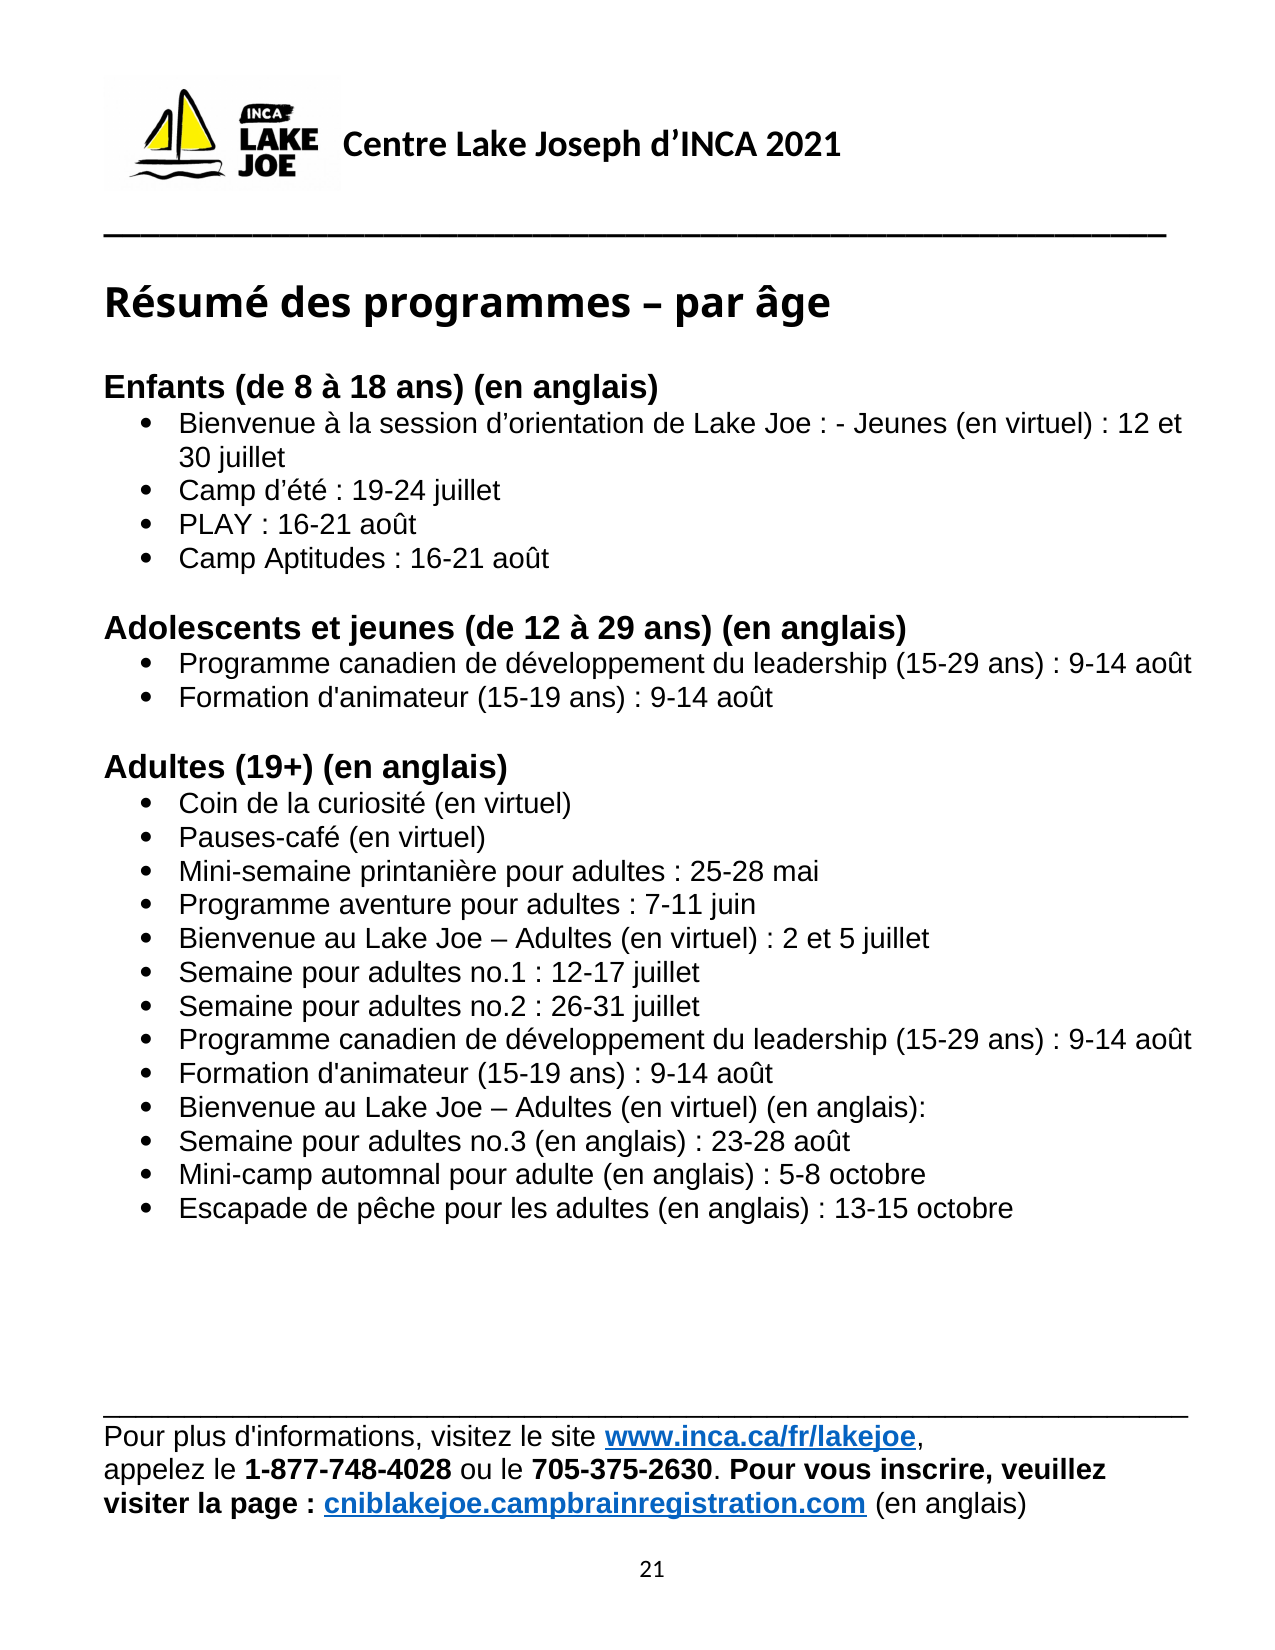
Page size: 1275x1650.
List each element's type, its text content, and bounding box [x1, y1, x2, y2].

list Pauses-café (en virtuel) [141, 820, 1200, 853]
list Formation d'animateur (15-19 ans) : 9-14 août [141, 1056, 1200, 1090]
list Mini-semaine printanière pour adultes : 25-28 mai [141, 853, 1200, 887]
list Semaine pour adultes no.1 : 12-17 juillet [141, 955, 1200, 988]
list Programme canadien de développement du leadership (15-29 ans) : 9-14 août [141, 647, 1200, 680]
subtitle Enfants (de 8 à 18 ans) (en anglais) [103, 368, 1200, 406]
list Mini-camp automnal pour adulte (en anglais) : 5-8 octobre [141, 1157, 1200, 1191]
list Programme canadien de développement du leadership (15-29 ans) : 9-14 août [141, 1022, 1200, 1056]
subtitle Bienvenue à la session d’orientation de Lake Joe : - Jeunes (en virtuel) : 12 et 30 juillet [141, 406, 1200, 473]
list Camp Aptitudes : 16-21 août [141, 541, 1200, 574]
list Formation d'animateur (15-19 ans) : 9-14 août [141, 680, 1200, 714]
list Semaine pour adultes no.2 : 26-31 juillet [141, 988, 1200, 1022]
list Coin de la curiosité (en virtuel) [141, 786, 1200, 820]
list Escapade de pêche pour les adultes (en anglais) : 13-15 octobre [141, 1191, 1200, 1225]
subtitle Résumé des programmes – par âge [103, 272, 1200, 329]
list Camp d’été : 19-24 juillet [141, 473, 1200, 507]
list Bienvenue au Lake Joe – Adultes (en virtuel) : 2 et 5 juillet [141, 921, 1200, 955]
list Programme aventure pour adultes : 7-11 juin [141, 887, 1200, 921]
list PLAY : 16-21 août [141, 507, 1200, 541]
subtitle Adultes (19+) (en anglais) [103, 748, 1200, 786]
picture [103, 75, 341, 191]
list Bienvenue au Lake Joe – Adultes (en virtuel) (en anglais): [141, 1090, 1200, 1123]
list Semaine pour adultes no.3 (en anglais) : 23-28 août [141, 1123, 1200, 1157]
subtitle Adolescents et jeunes (de 12 à 29 ans) (en anglais) [103, 608, 1200, 647]
